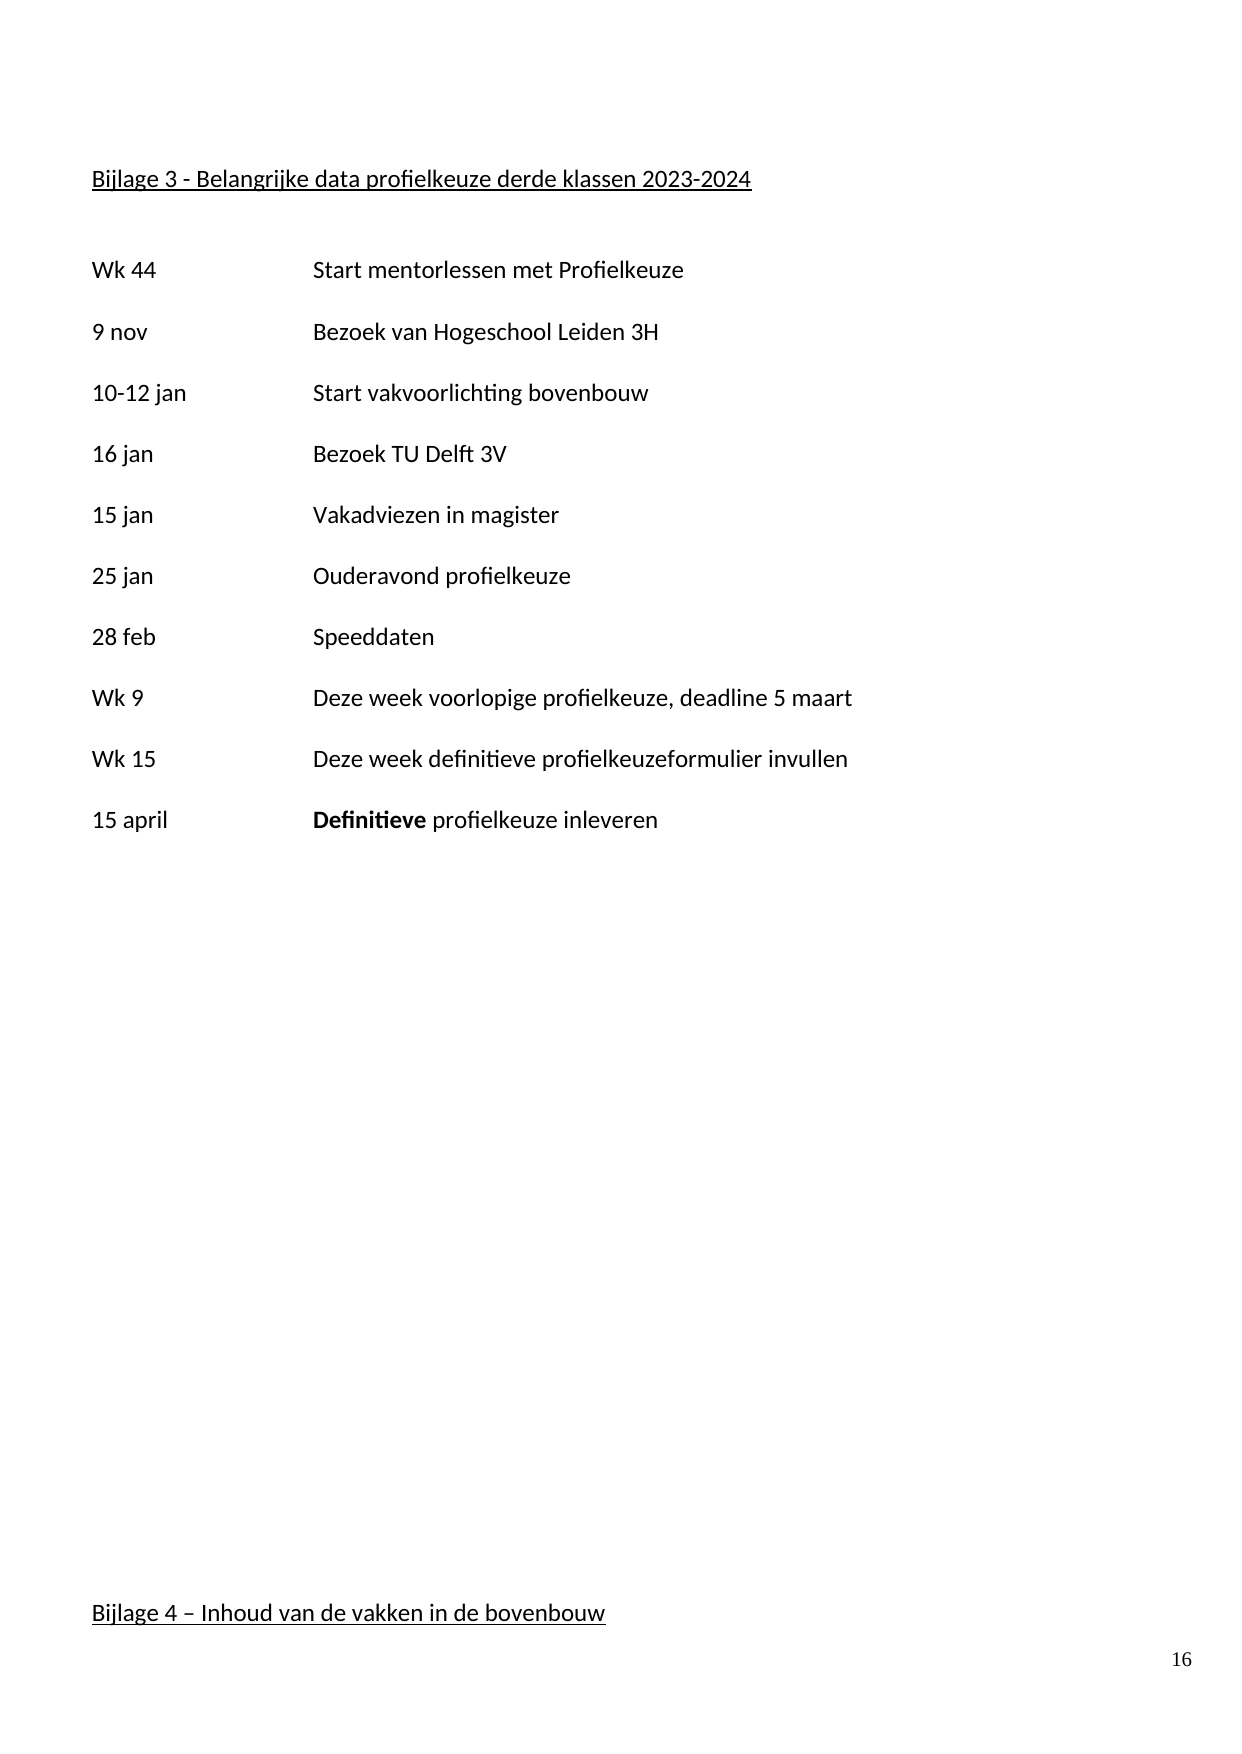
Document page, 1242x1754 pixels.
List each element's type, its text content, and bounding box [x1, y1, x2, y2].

text Wk 44 Start mentorlessen met Profielkeuze [92, 255, 1192, 285]
text 15 april Definitieve profielkeuze inleveren [92, 804, 1192, 834]
text Bijlage 3 - Belangrijke data profielkeuze derde klassen 2023-2024 [92, 163, 1192, 194]
text 9 nov Bezoek van Hogeschool Leiden 3H [92, 316, 1192, 346]
text Wk 9 Deze week voorlopige profielkeuze, deadline 5 maart [92, 682, 1192, 712]
text Wk 15 Deze week definitieve profielkeuzeformulier invullen [92, 743, 1192, 773]
text 28 feb Speeddaten [92, 621, 1192, 651]
text 16 jan Bezoek TU Delft 3V [92, 438, 1192, 468]
text Bijlage 4 – Inhoud van de vakken in de bovenbouw [92, 1598, 1192, 1628]
text 10-12 jan Start vakvoorlichting bovenbouw [92, 377, 1192, 407]
text 15 jan Vakadviezen in magister [92, 499, 1192, 529]
text 25 jan Ouderavond profielkeuze [92, 560, 1192, 590]
